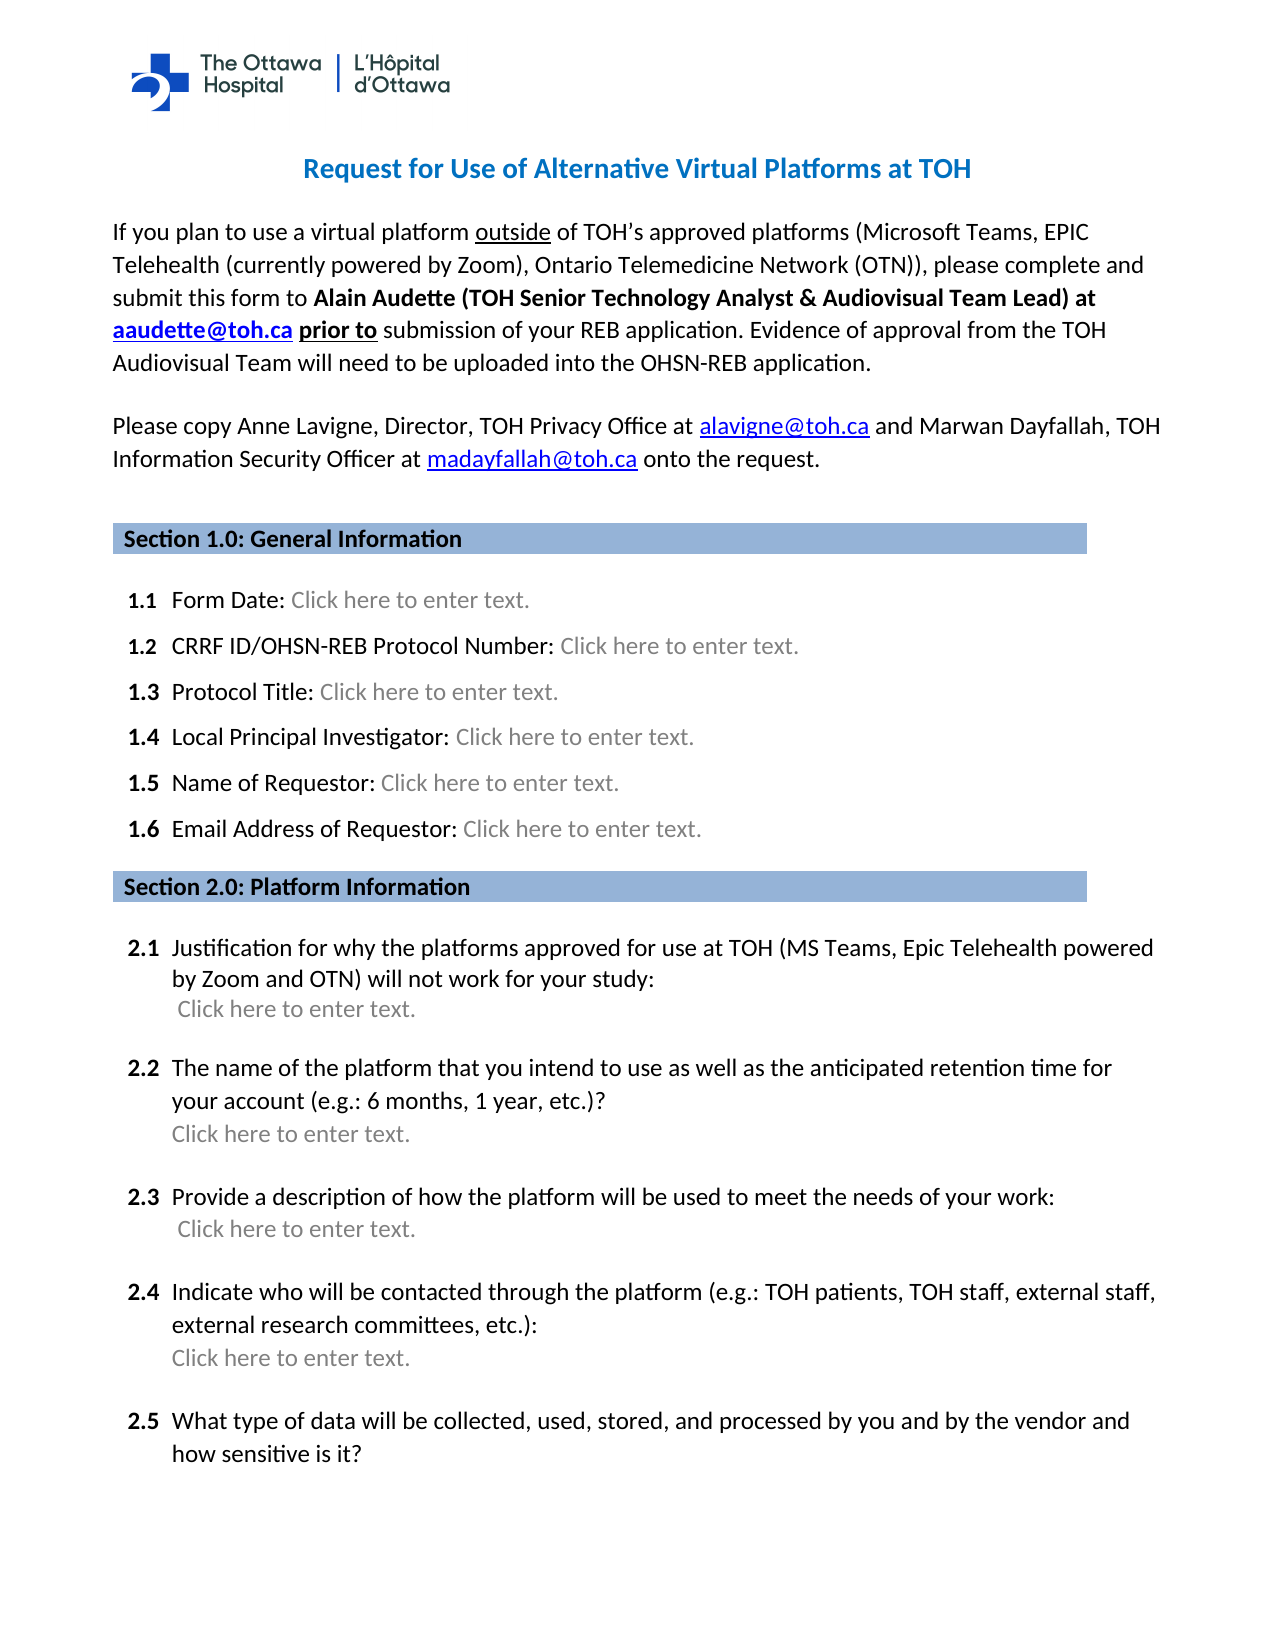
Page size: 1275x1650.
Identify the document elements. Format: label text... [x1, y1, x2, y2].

list Local Principal Investigator: [127, 721, 1162, 752]
text Request for Use of Alternative Virtual Platforms at TOH [112, 150, 1162, 186]
list Provide a description of how the platform will be used to meet the needs of your work: [127, 1181, 1162, 1274]
list Indicate who will be contacted through the platform (e.g.: TOH patients, TOH staff, external staff, external research committees, etc.): [127, 1277, 1162, 1403]
list If you plan to use a virtual platform outside of TOH’s approved platforms (Microsoft Teams, EPIC Telehealth (currently powered by Zoom), Ontario Telemedicine Network (OTN)), please complete and submit this form to Alain Audette (TOH Senior Technology Analyst & Audiovisual Team Lead) at aaudette@toh.ca prior to submission of your REB application. Evidence of approval from the TOH Audiovisual Team will need to be uploaded into the OHSN-REB application. [112, 216, 1162, 408]
list Please copy Anne Lavigne, Director, TOH Privacy Office at alavigne@toh.ca and Marwan Dayfallah, TOH Information Security Officer at madayfallah@toh.ca onto the request. [112, 410, 1162, 474]
table_header Section 1.0: General Information [113, 523, 1087, 554]
list Name of Requestor: [127, 767, 1162, 798]
list Protocol Title: [127, 676, 1162, 706]
list Form Date: [127, 584, 1162, 615]
table_header Section 2.0: Platform Information [113, 871, 1087, 902]
list The name of the platform that you intend to use as well as the anticipated retention time for your account (e.g.: 6 months, 1 year, etc.)? [127, 1052, 1162, 1178]
picture [112, 35, 468, 131]
list CRRF ID/OHSN-REB Protocol Number: [127, 630, 1162, 660]
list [127, 1405, 1162, 1469]
list Justification for why the platforms approved for use at TOH (MS Teams, Epic Telehealth powered by Zoom and OTN) will not work for your study: [127, 932, 1162, 1052]
list Email Address of Requestor: [127, 813, 1162, 871]
